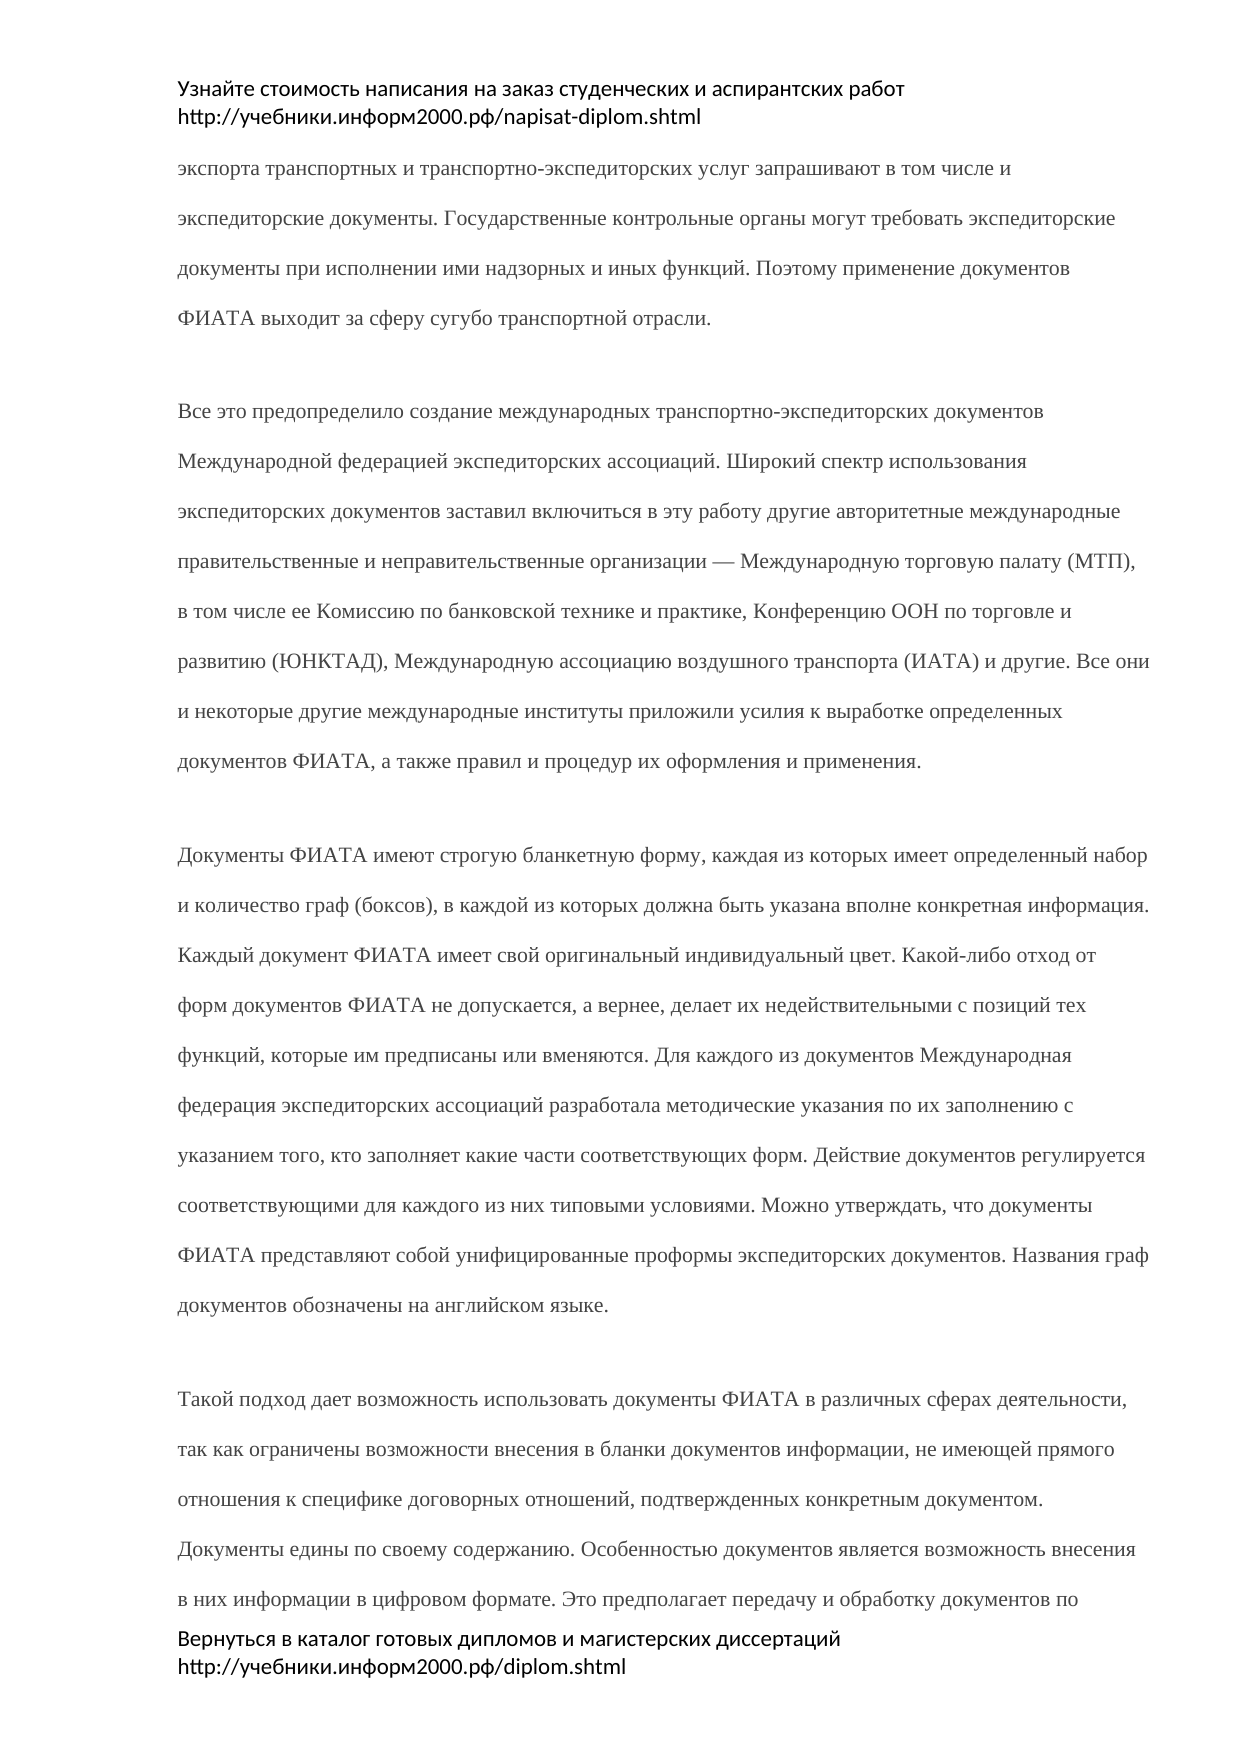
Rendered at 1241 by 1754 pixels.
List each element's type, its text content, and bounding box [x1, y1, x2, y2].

text Документы ФИАТА имеют строгую бланкетную форму, каждая из которых имеет определенный набор и количество граф (боксов), в каждой из которых должна быть указана вполне конкретная информация. Каждый документ ФИАТА имеет свой оригинальный индивидуальный цвет. Какой-либо отход от форм документов ФИАТА не допускается, а вернее, делает их недействительными с позиций тех функций, которые им предписаны или вменяются. Для каждого из документов Международная федерация экспедиторских ассоциаций разработала методические указания по их заполнению с указанием того, кто заполняет какие части соответствующих форм. Действие документов регулируется соответствующими для каждого из них типовыми условиями. Можно утверждать, что документы ФИАТА представляют собой унифицированные проформы экспедиторских документов. Названия граф документов обозначены на английском языке. [177, 817, 1152, 1317]
text Все это предопределило создание международных транспортно-экспедиторских документов Международной федерацией экспедиторских ассоциаций. Широкий спектр использования экспедиторских документов заставил включиться в эту работу другие авторитетные международные правительственные и неправительственные организации — Международную торговую палату (МТП), в том числе ее Комиссию по банковской технике и практике, Конференцию ООН по торговле и развитию (ЮНКТАД), Международную ассоциацию воздушного транспорта (ИАТА) и другие. Все они и некоторые другие международные институты приложили усилия к выработке определенных документов ФИАТА, а также правил и процедур их оформления и применения. [177, 373, 1152, 773]
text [177, 1361, 1152, 1611]
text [177, 130, 1152, 330]
